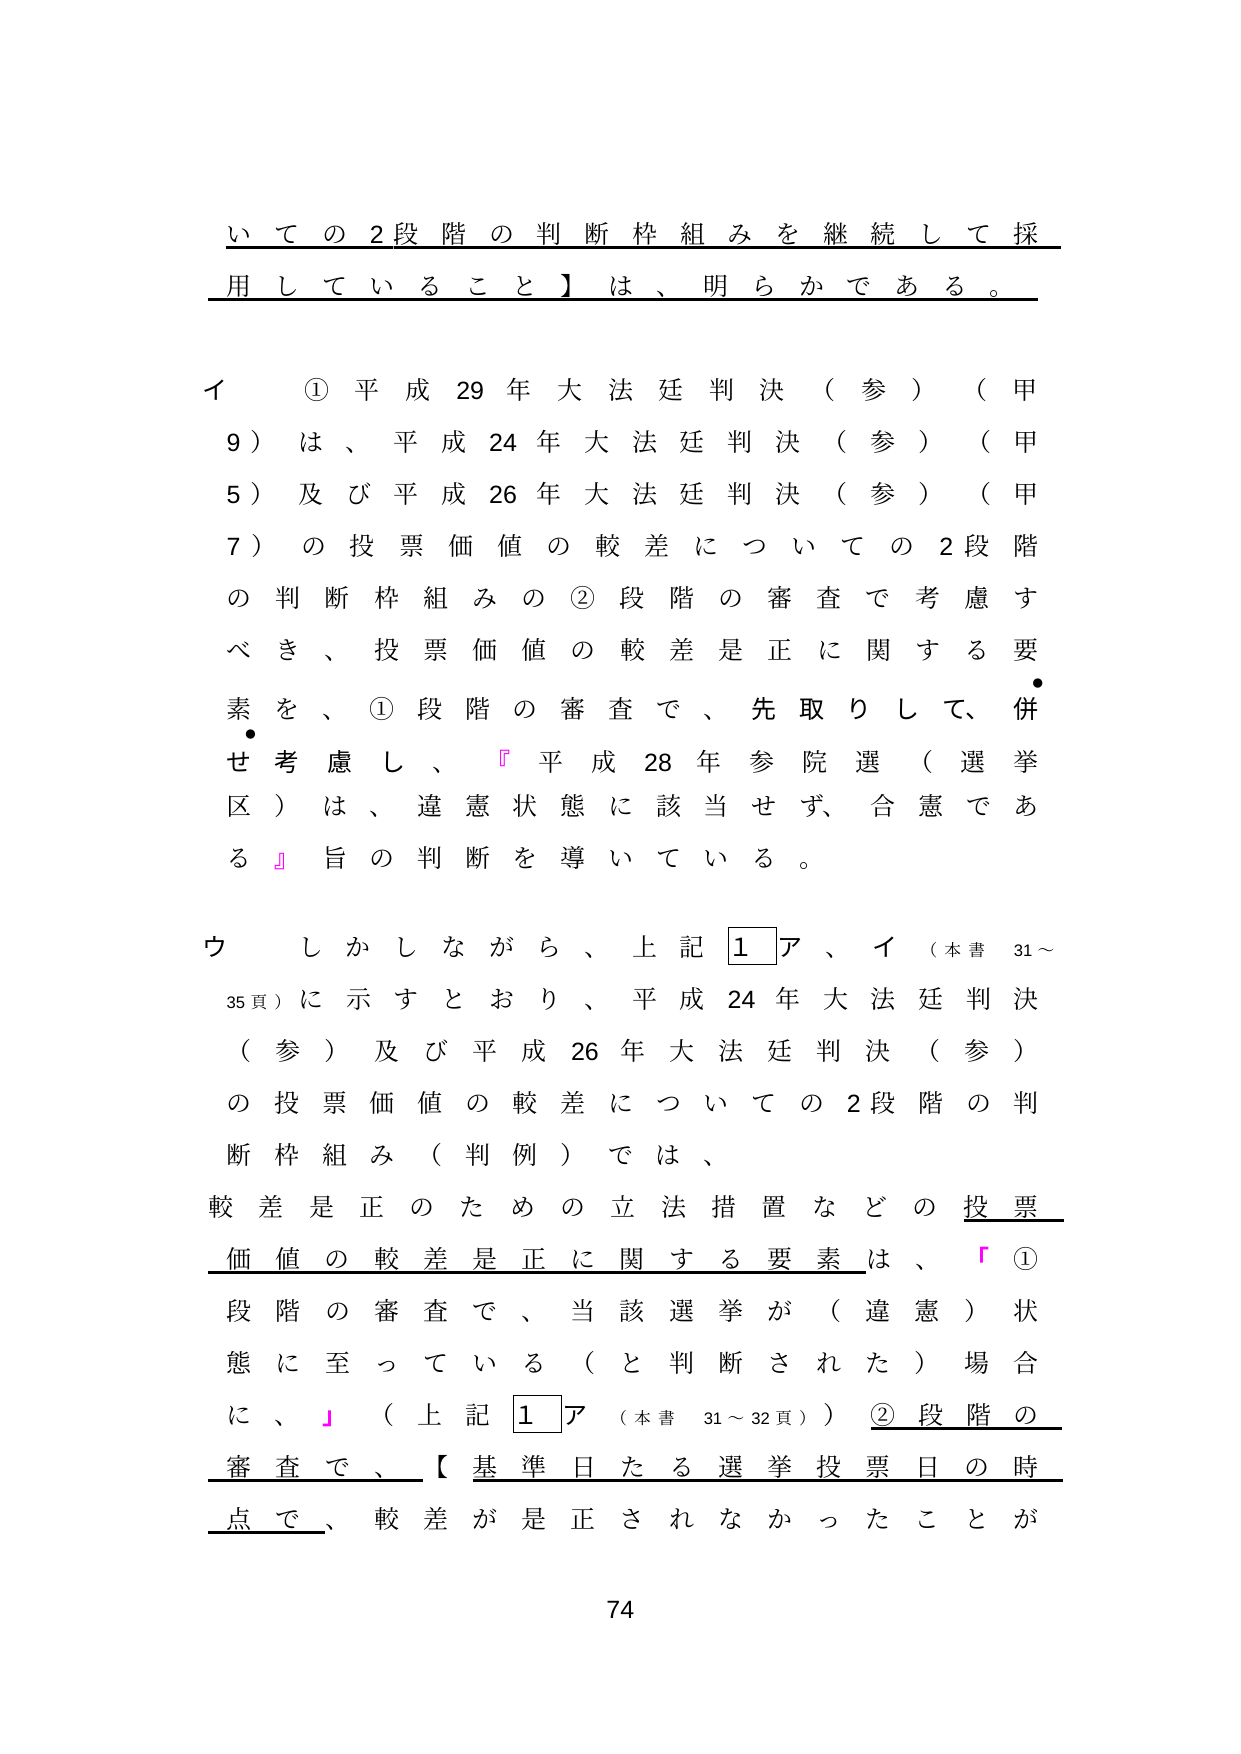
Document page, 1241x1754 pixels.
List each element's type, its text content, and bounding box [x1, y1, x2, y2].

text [186, 1180, 1061, 1544]
text イ ①平成29年大法廷判決（参）（甲9）は、平成24年大法廷判決（参）（甲5）及び平成26年大法廷判決（参）（甲7）の投票価値の較差についての2段階の判断枠組みの②段階の審査で考慮すべき、投票価値の較差是正に関する要素を、①段階の審査で、先取りして、考慮し、『平成28年参院選（選挙区）は、違憲状態に該当せず、合憲である』旨の判断を導いている。 [186, 363, 1061, 882]
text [186, 207, 1061, 311]
text ウ しかしながら、上記１ア、イ（本書31～35頁）に示すとおり、平成24年大法廷判決（参）及び平成26年大法廷判決（参）の投票価値の較差についての2段階の判断枠組み（判例）では、 [186, 920, 1061, 1180]
